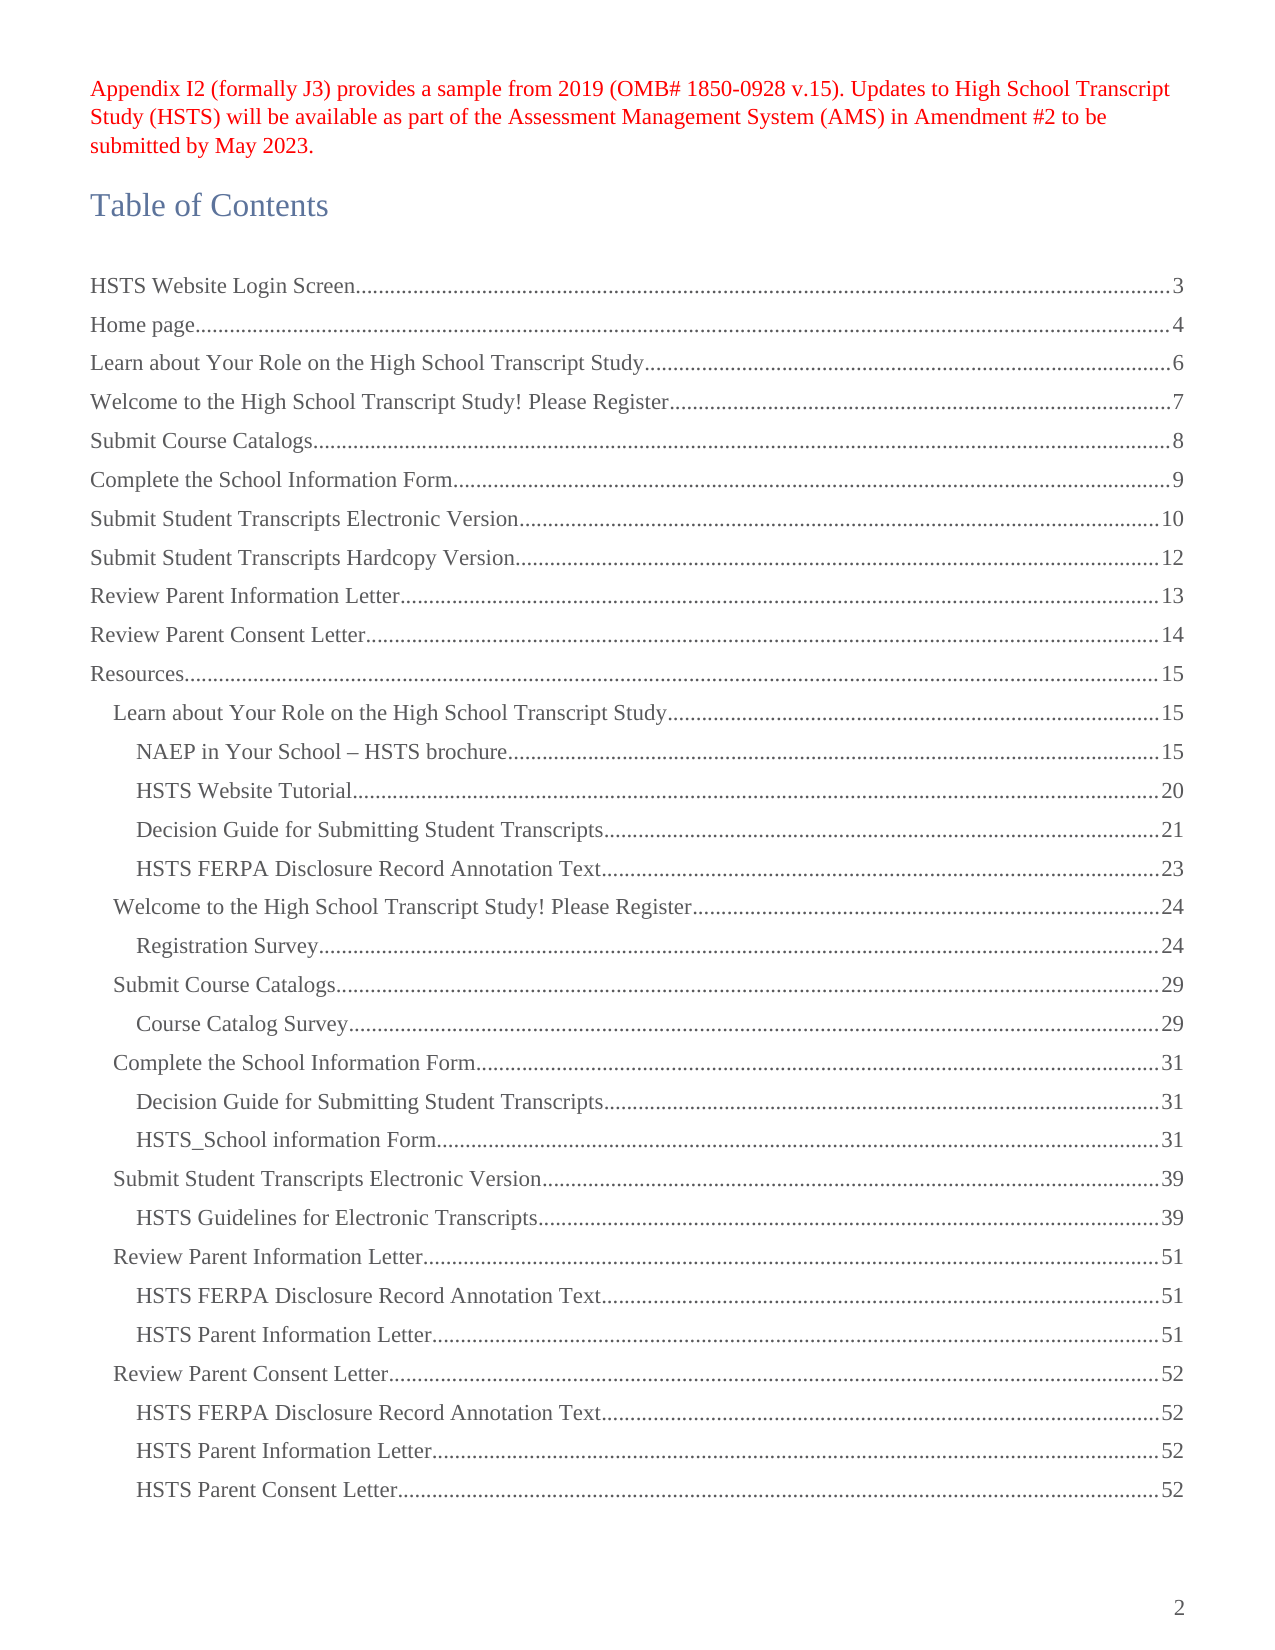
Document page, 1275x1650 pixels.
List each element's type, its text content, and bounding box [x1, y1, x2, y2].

subtitle Appendix I2 (formally J3) provides a sample from 2019 (OMB# 1850-0928 v.15). Updates to High School Transcript Study (HSTS) will be available as part of the Assessment Management System (AMS) in Amendment #2 to be submitted by May 2023. [90, 75, 1185, 158]
